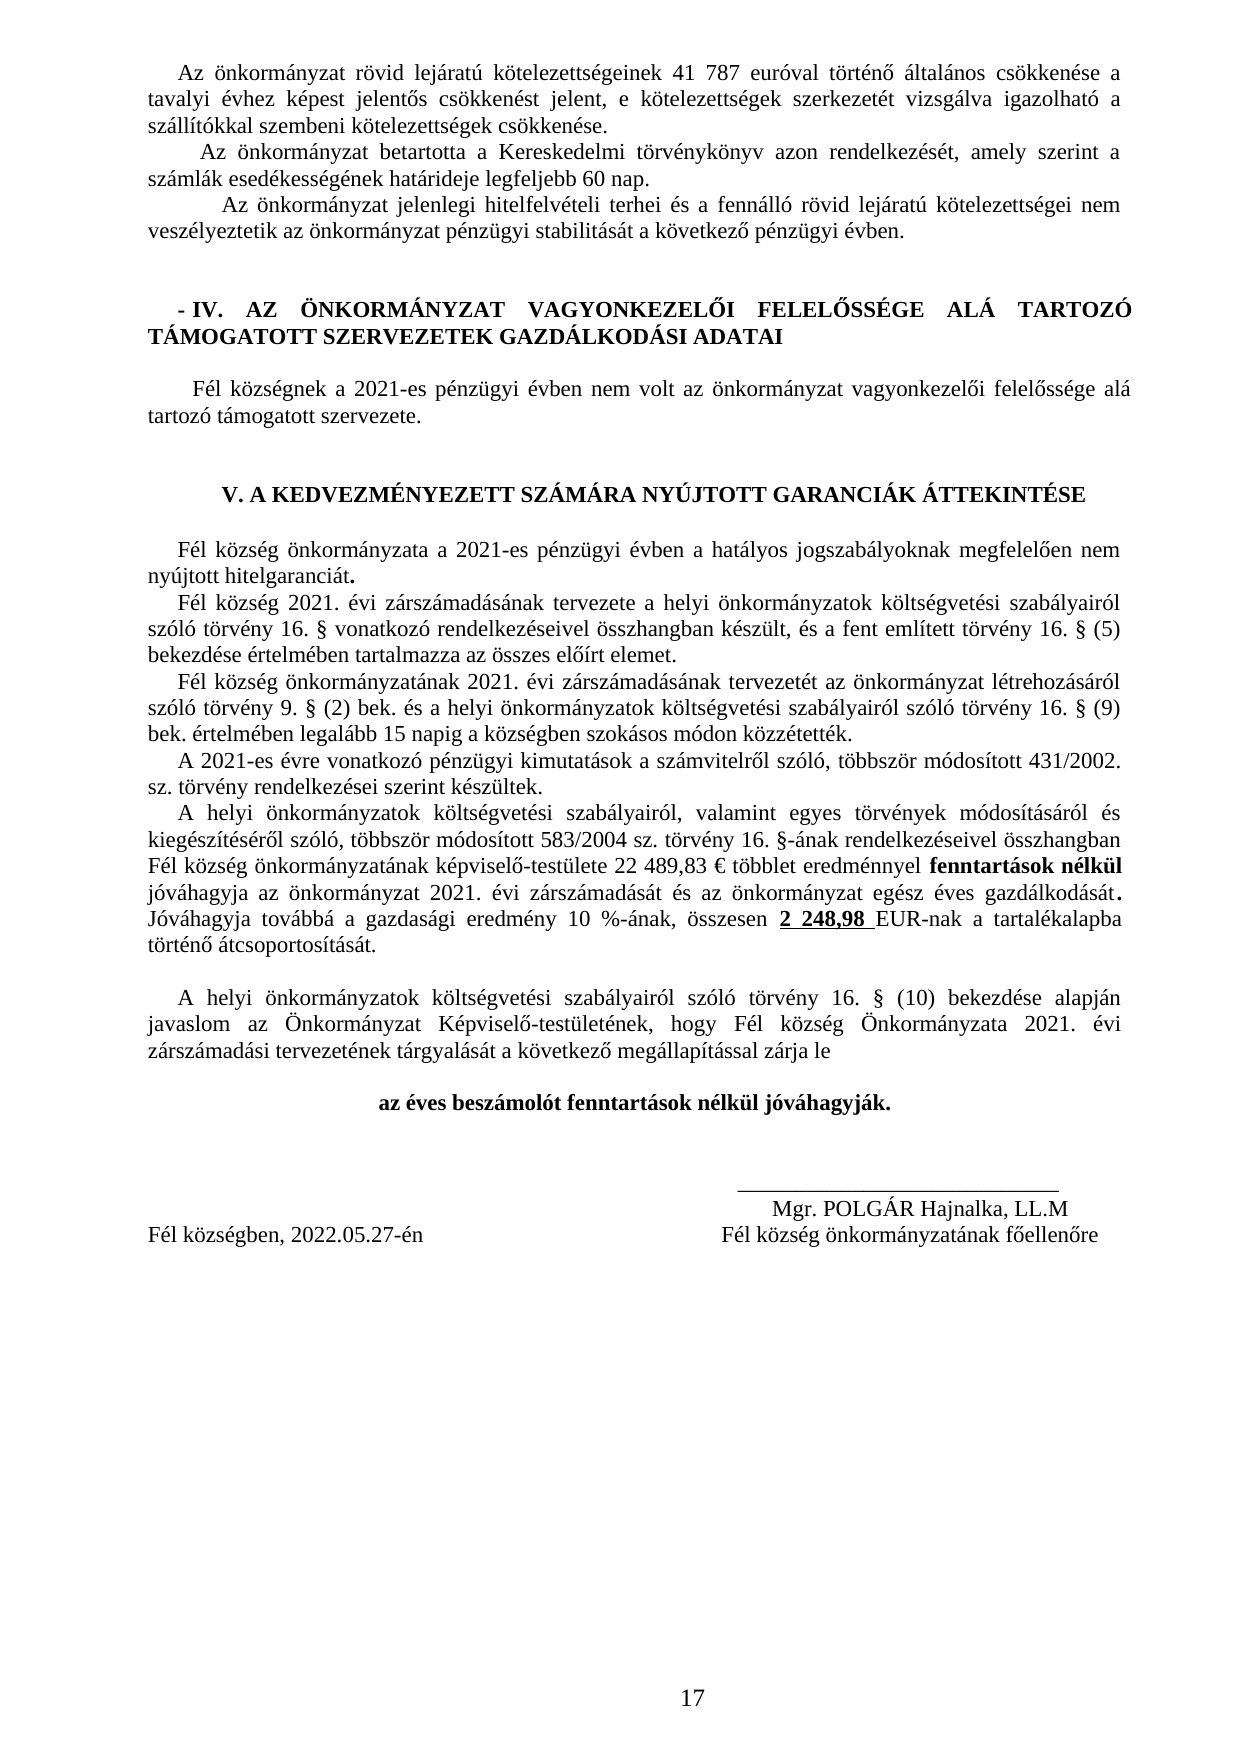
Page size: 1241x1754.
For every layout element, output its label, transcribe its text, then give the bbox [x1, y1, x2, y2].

text Fél községben, 2022.05.27-én Fél község önkormányzatának főellenőre [148, 1221, 1122, 1247]
list IV. Az önkormányzat vagyonkezelői felelőssége alá tartozó támogatott szervezetek gazdálkodási adatai [148, 296, 1133, 349]
text az éves beszámolót fenntartások nélkül jóváhagyják. [148, 1089, 1122, 1116]
text Fél község 2021. évi zárszámadásának tervezete a helyi önkormányzatok költségvetési szabályairól szóló törvény 16. § vonatkozó rendelkezéseivel összhangban készült, és a fent említett törvény 16. § (5) bekezdése értelmében tartalmazza az összes előírt elemet. [148, 589, 1122, 668]
text Fél községnek a 2021-es pénzügyi évben nem volt az önkormányzat vagyonkezelői felelőssége alá tartozó támogatott szervezete. [148, 375, 1133, 428]
text Mgr. POLGÁR Hajnalka, LL.M [738, 1195, 1122, 1221]
text V. A kedvezményezett SZÁMÁRA nyújtott garanciák áttekintése [221, 481, 1122, 507]
text A 2021-es évre vonatkozó pénzügyi kimutatások a számvitelről szóló, többször módosított 431/2002. sz. törvény rendelkezései szerint készültek. [148, 747, 1122, 799]
text ____________________________ [738, 1168, 1122, 1195]
text A helyi önkormányzatok költségvetési szabályairól, valamint egyes törvények módosításáról és kiegészítéséről szóló, többször módosított 583/2004 sz. törvény 16. §-ának rendelkezéseivel összhangban Fél község önkormányzatának képviselő-testülete 22 489,83 € többlet eredménnyel fenntartások nélkül jóváhagyja az önkormányzat 2021. évi zárszámadását és az önkormányzat egész éves gazdálkodását. Jóváhagyja továbbá a gazdasági eredmény 10 %-ának, összesen 2 248,98 EUR-nak a tartalékalapba történő átcsoportosítását. [148, 799, 1122, 958]
text A helyi önkormányzatok költségvetési szabályairól szóló törvény 16. § (10) bekezdése alapján javaslom az Önkormányzat Képviselő-testületének, hogy Fél község Önkormányzata 2021. évi zárszámadási tervezetének tárgyalását a következő megállapítással zárja le [148, 984, 1122, 1063]
text Fél község önkormányzatának 2021. évi zárszámadásának tervezetét az önkormányzat létrehozásáról szóló törvény 9. § (2) bek. és a helyi önkormányzatok költségvetési szabályairól szóló törvény 16. § (9) bek. értelmében legalább 15 napig a községben szokásos módon közzétették. [148, 668, 1122, 747]
text Az önkormányzat jelenlegi hitelfelvételi terhei és a fennálló rövid lejáratú kötelezettségei nem veszélyeztetik az önkormányzat pénzügyi stabilitását a következő pénzügyi évben. [148, 191, 1122, 244]
text Fél község önkormányzata a 2021-es pénzügyi évben a hatályos jogszabályoknak megfelelően nem nyújtott hitelgaranciát. [148, 536, 1122, 589]
text Az önkormányzat rövid lejáratú kötelezettségeinek 41 787 euróval történő általános csökkenése a tavalyi évhez képest jelentős csökkenést jelent, e kötelezettségek szerkezetét vizsgálva igazolható a szállítókkal szembeni kötelezettségek csökkenése. [148, 59, 1122, 138]
text Az önkormányzat betartotta a Kereskedelmi törvénykönyv azon rendelkezését, amely szerint a számlák esedékességének határideje legfeljebb 60 nap. [148, 138, 1122, 191]
